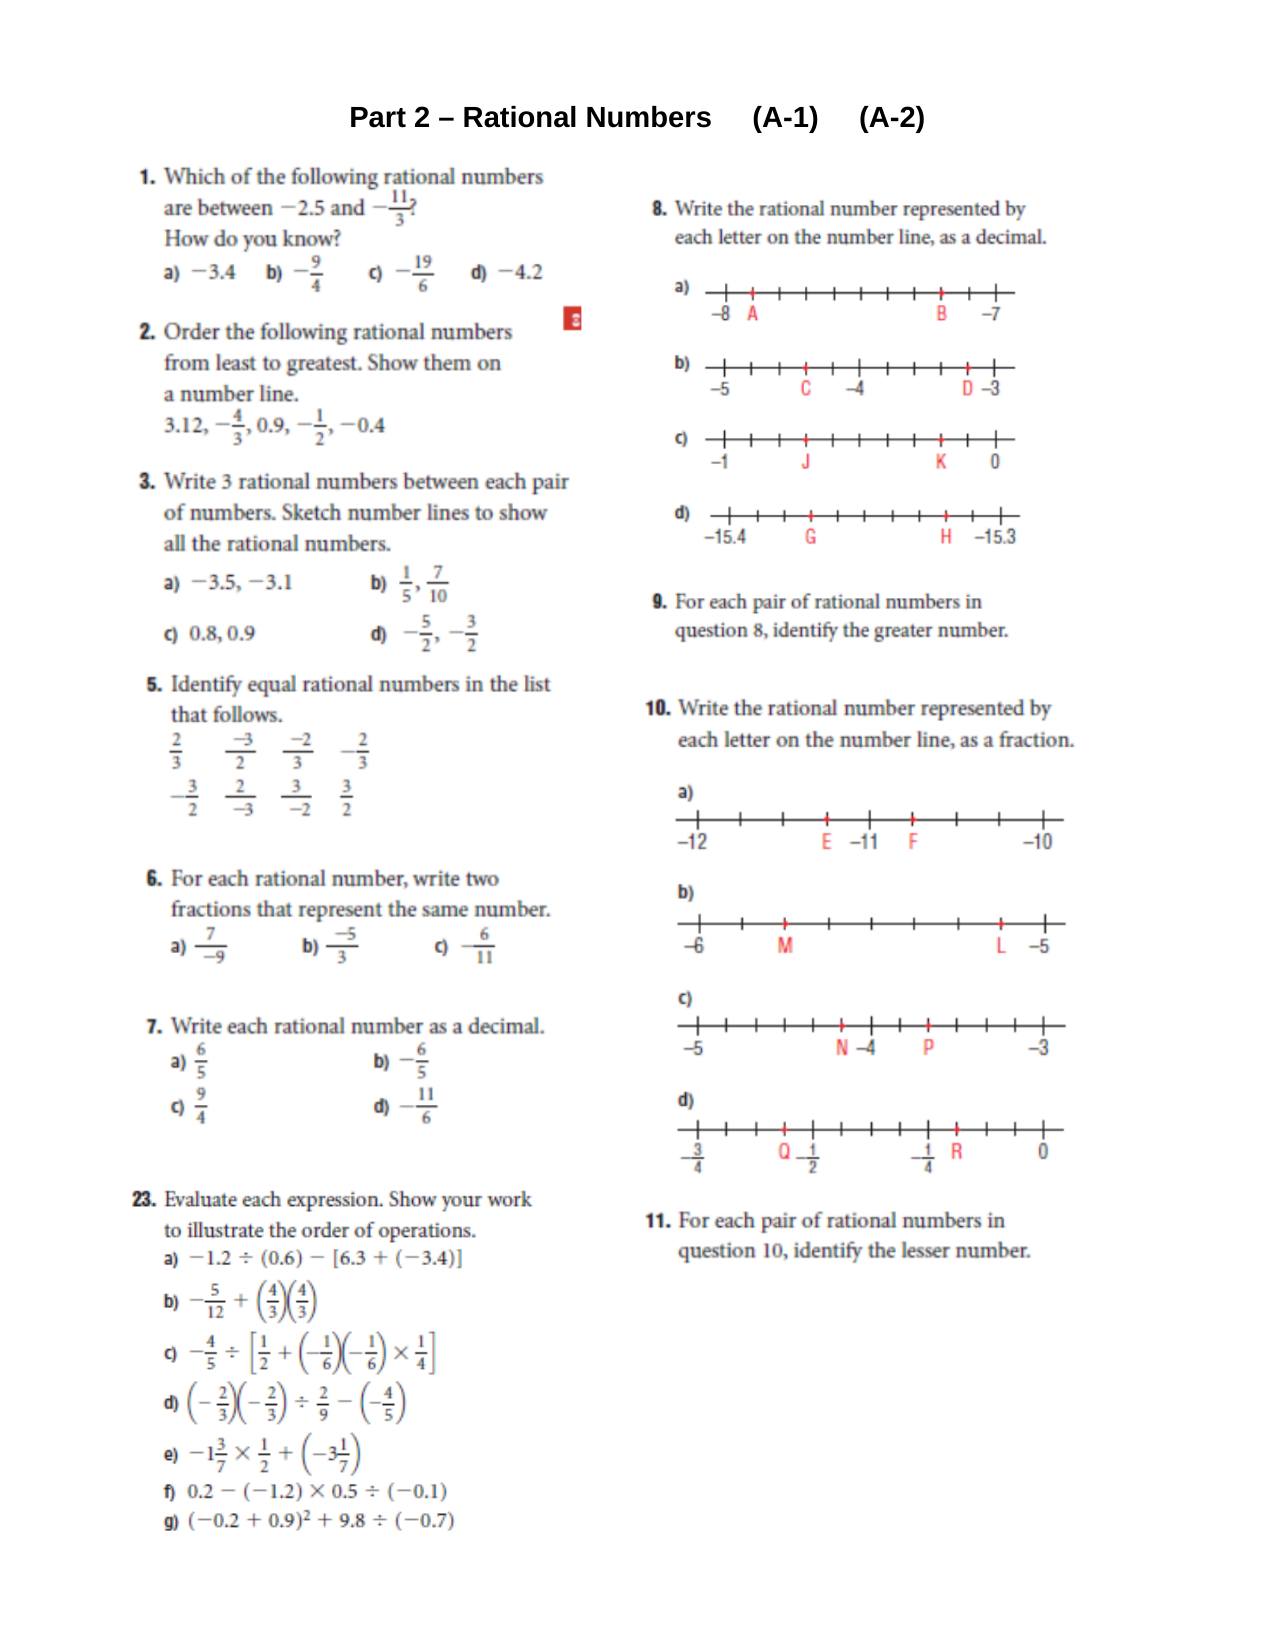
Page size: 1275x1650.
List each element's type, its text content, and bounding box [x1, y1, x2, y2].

table_header [633, 155, 1133, 1541]
picture [643, 695, 1089, 1286]
table_header [120, 155, 632, 1541]
text Part 2 – Rational Numbers (A-1) (A-2) [120, 101, 1155, 134]
picture [643, 188, 1062, 662]
picture [131, 155, 582, 1149]
